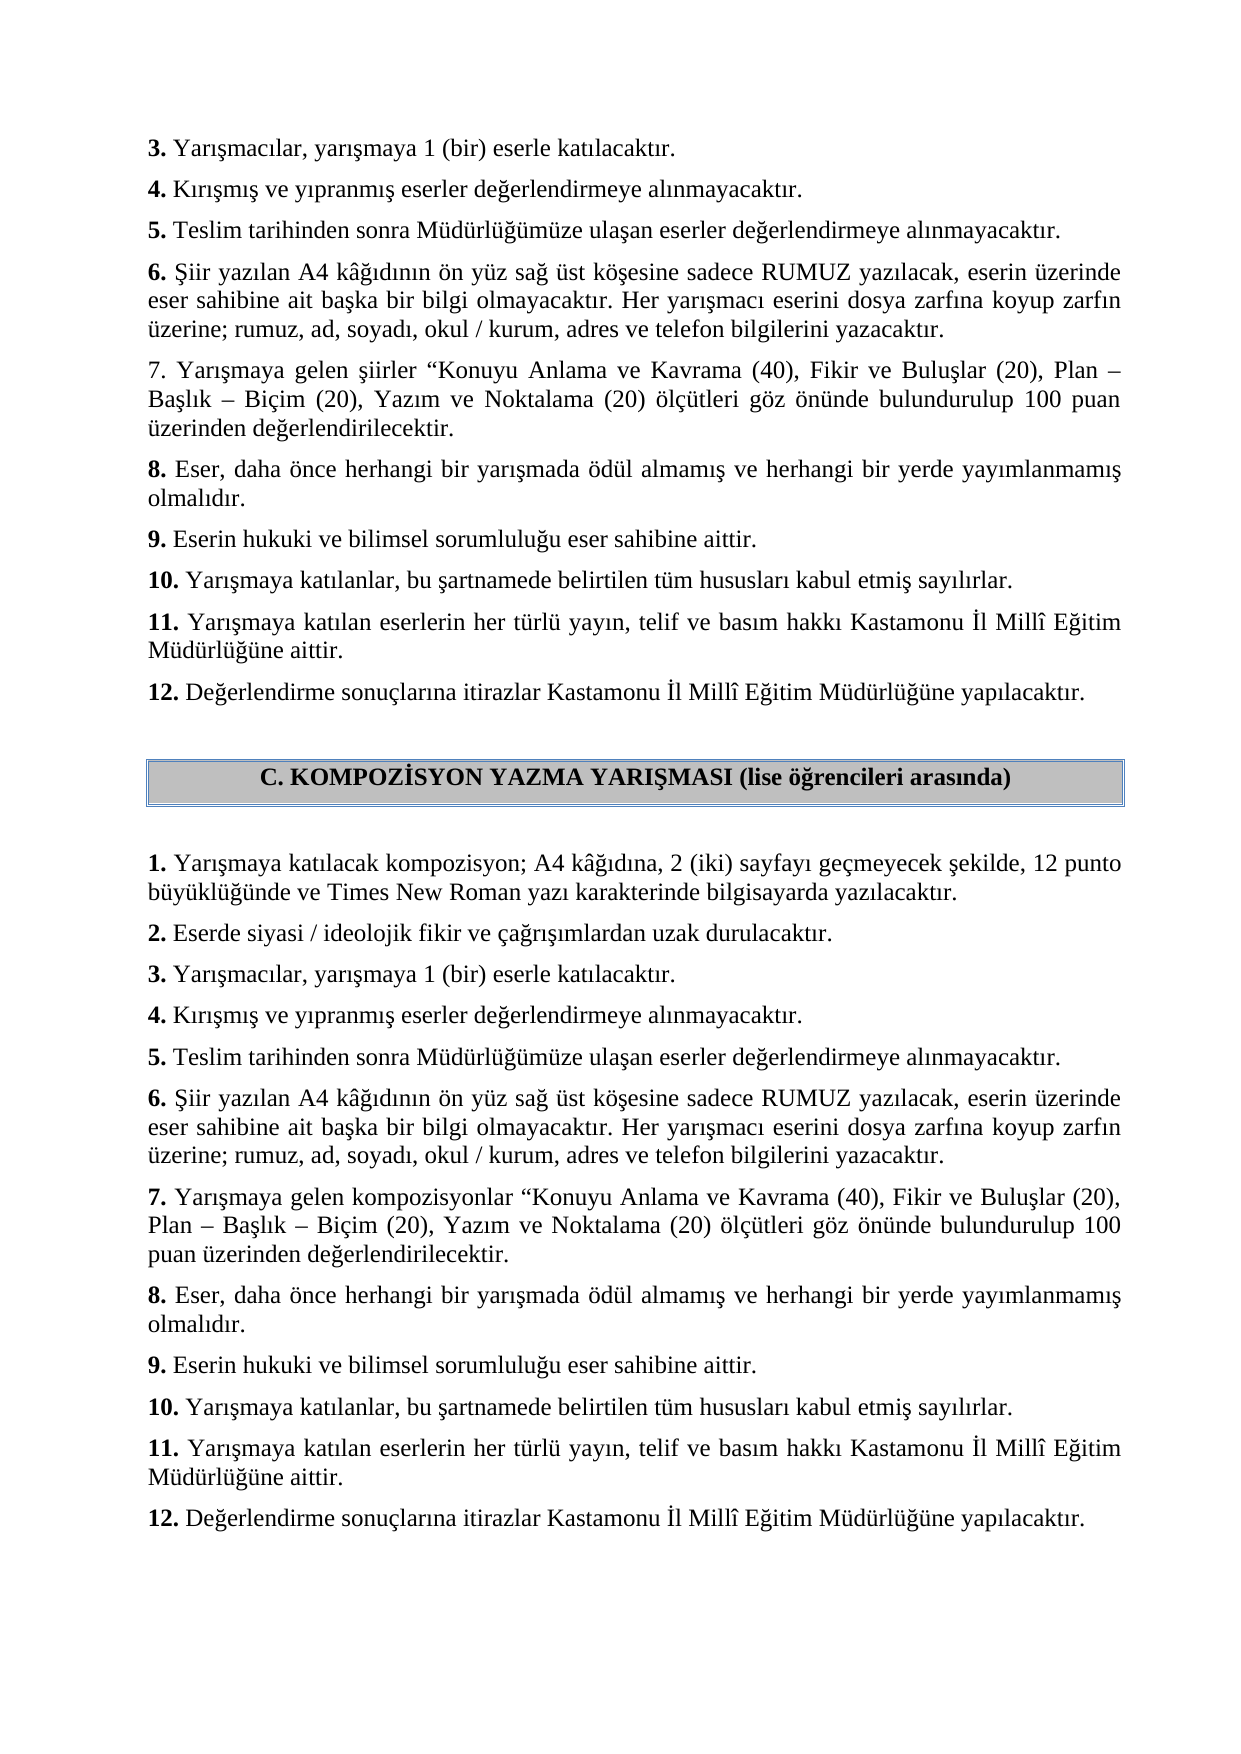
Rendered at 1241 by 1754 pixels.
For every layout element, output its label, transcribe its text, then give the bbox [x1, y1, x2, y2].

text 3. Yarışmacılar, yarışmaya 1 (bir) eserle katılacaktır. [148, 133, 1122, 162]
text 10. Yarışmaya katılanlar, bu şartnamede belirtilen tüm hususları kabul etmiş sayılırlar. [148, 1392, 1122, 1420]
text 9. Eserin hukuki ve bilimsel sorumluluğu eser sahibine aittir. [148, 524, 1122, 553]
text 8. Eser, daha önce herhangi bir yarışmada ödül almamış ve herhangi bir yerde yayımlanmamış olmalıdır. [148, 454, 1122, 512]
text 7. Yarışmaya gelen şiirler “Konuyu Anlama ve Kavrama (40), Fikir ve Buluşlar (20), Plan – Başlık – Biçim (20), Yazım ve Noktalama (20) ölçütleri göz önünde bulundurulup 100 puan üzerinden değerlendirilecektir. [148, 355, 1122, 442]
text 4. Kırışmış ve yıpranmış eserler değerlendirmeye alınmayacaktır. [148, 1000, 1122, 1029]
text 8. Eser, daha önce herhangi bir yarışmada ödül almamış ve herhangi bir yerde yayımlanmamış olmalıdır. [148, 1280, 1122, 1338]
text 2. Eserde siyasi / ideolojik fikir ve çağrışımlardan uzak durulacaktır. [148, 918, 1122, 947]
text 12. Değerlendirme sonuçlarına itirazlar Kastamonu İl Millî Eğitim Müdürlüğüne yapılacaktır. [148, 677, 1122, 705]
text 10. Yarışmaya katılanlar, bu şartnamede belirtilen tüm hususları kabul etmiş sayılırlar. [148, 565, 1122, 594]
text 6. Şiir yazılan A4 kâğıdının ön yüz sağ üst köşesine sadece RUMUZ yazılacak, eserin üzerinde eser sahibine ait başka bir bilgi olmayacaktır. Her yarışmacı eserini dosya zarfına koyup zarfın üzerine; rumuz, ad, soyadı, okul / kurum, adres ve telefon bilgilerini yazacaktır. [148, 257, 1122, 343]
text 5. Teslim tarihinden sonra Müdürlüğümüze ulaşan eserler değerlendirmeye alınmayacaktır. [148, 215, 1122, 244]
text 4. Kırışmış ve yıpranmış eserler değerlendirmeye alınmayacaktır. [148, 174, 1122, 203]
text 9. Eserin hukuki ve bilimsel sorumluluğu eser sahibine aittir. [148, 1350, 1122, 1379]
text 11. Yarışmaya katılan eserlerin her türlü yayın, telif ve basım hakkı Kastamonu İl Millî Eğitim Müdürlüğüne aittir. [148, 1433, 1122, 1490]
text 7. Yarışmaya gelen kompozisyonlar “Konuyu Anlama ve Kavrama (40), Fikir ve Buluşlar (20), Plan – Başlık – Biçim (20), Yazım ve Noktalama (20) ölçütleri göz önünde bulundurulup 100 puan üzerinden değerlendirilecektir. [148, 1182, 1122, 1268]
table_header C. KOMPOZİSYON YAZMA YARIŞMASI (lise öğrencileri arasında) [149, 762, 1122, 803]
text 11. Yarışmaya katılan eserlerin her türlü yayın, telif ve basım hakkı Kastamonu İl Millî Eğitim Müdürlüğüne aittir. [148, 607, 1122, 664]
text 1. Yarışmaya katılacak kompozisyon; A4 kâğıdına, 2 (iki) sayfayı geçmeyecek şekilde, 12 punto büyüklüğünde ve Times New Roman yazı karakterinde bilgisayarda yazılacaktır. [148, 848, 1122, 905]
text 12. Değerlendirme sonuçlarına itirazlar Kastamonu İl Millî Eğitim Müdürlüğüne yapılacaktır. [148, 1503, 1122, 1532]
text 5. Teslim tarihinden sonra Müdürlüğümüze ulaşan eserler değerlendirmeye alınmayacaktır. [148, 1042, 1122, 1070]
text 6. Şiir yazılan A4 kâğıdının ön yüz sağ üst köşesine sadece RUMUZ yazılacak, eserin üzerinde eser sahibine ait başka bir bilgi olmayacaktır. Her yarışmacı eserini dosya zarfına koyup zarfın üzerine; rumuz, ad, soyadı, okul / kurum, adres ve telefon bilgilerini yazacaktır. [148, 1083, 1122, 1169]
text 3. Yarışmacılar, yarışmaya 1 (bir) eserle katılacaktır. [148, 959, 1122, 988]
